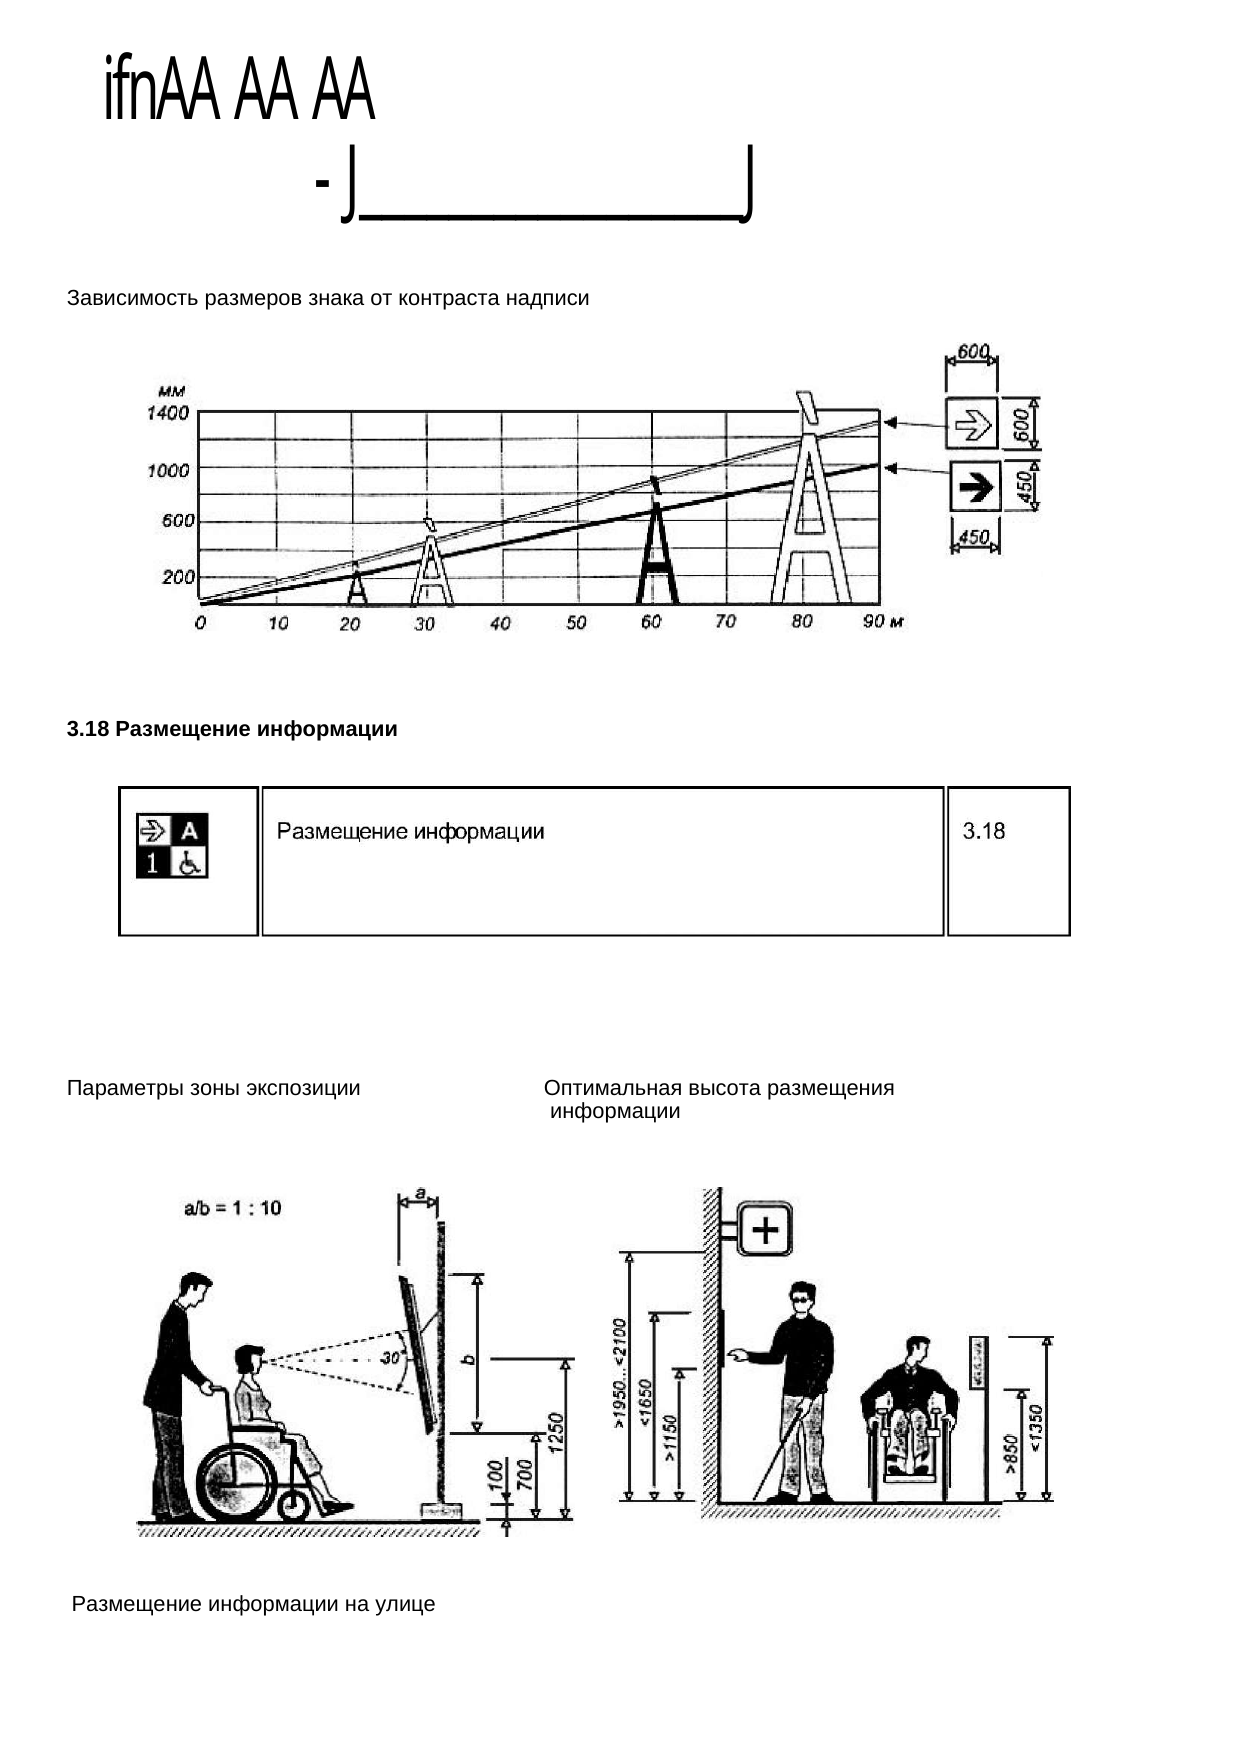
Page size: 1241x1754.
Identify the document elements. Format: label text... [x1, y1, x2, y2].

text Параметры зоны экспозиции Оптимальная высота размещения [67, 1078, 1137, 1100]
text информации [550, 1101, 1137, 1123]
picture [136, 1187, 1054, 1537]
text 3.18 Размещение информации [67, 719, 1137, 741]
text Зависимость размеров знака от контраста надписи [67, 287, 1137, 309]
text ifnAA AA AA [102, 50, 1137, 137]
text Размещение информации на улице [71, 1594, 436, 1616]
text - J J [314, 137, 1137, 225]
picture [147, 342, 1043, 633]
picture [118, 786, 1071, 937]
